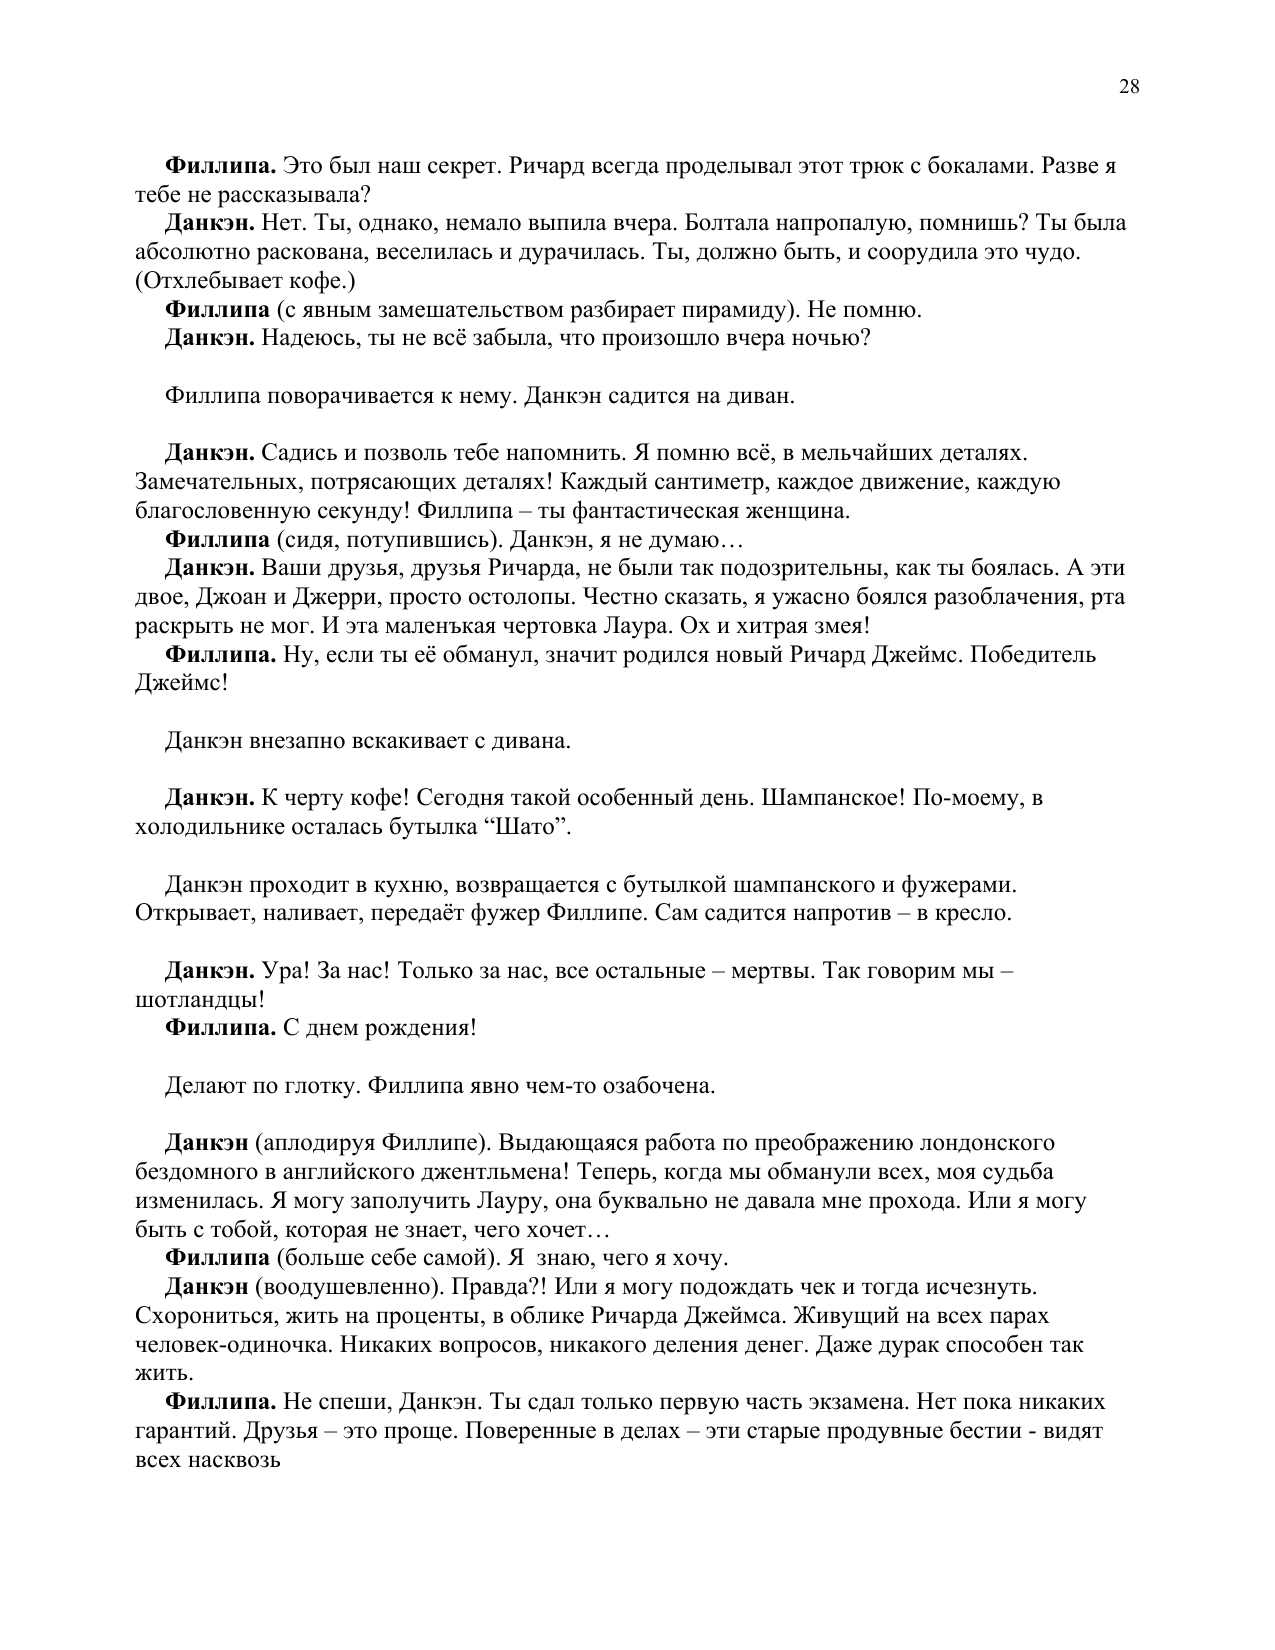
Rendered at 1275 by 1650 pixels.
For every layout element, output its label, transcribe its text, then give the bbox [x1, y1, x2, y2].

text Данкэн. К черту кофе! Сегодня такой особенный день. Шампанское! По-моему, в холодильнике осталась бутылка “Шато”. [135, 782, 1140, 840]
text Филлипа поворачивается к нему. Данкэн садится на диван. [135, 380, 1140, 409]
text Филлипа. Не спеши, Данкэн. Ты сдал только первую часть экзамена. Нет пока никаких гарантий. Друзья – это проще. Поверенные в делах – эти старые продувные бестии - видят всех насквозь [135, 1386, 1140, 1472]
text Филлипа. Это был наш секрет. Ричард всегда проделывал этот трюк с бокалами. Разве я тебе не рассказывала? [135, 150, 1140, 207]
text Филлипа (с явным замешательством разбирает пирамиду). Не помню. [135, 294, 1140, 322]
text Филлипа (сидя, потупившись). Данкэн, я не думаю… [135, 524, 1140, 552]
text Филлипа. Ну, если ты её обманул, значит родился новый Ричард Джеймс. Победитель Джеймс! [135, 639, 1140, 696]
text Данкэн. Надеюсь, ты не всё забыла, что произошло вчера ночью? [135, 322, 1140, 351]
text Данкэн. Ура! За нас! Только за нас, все остальные – мертвы. Так говорим мы – шотландцы! [135, 955, 1140, 1012]
text Делают по глотку. Филлипа явно чем-то озабочена. [135, 1070, 1140, 1099]
text Филлипа. С днем рождения! [135, 1012, 1140, 1041]
text Филлипа (больше себе самой). Я знаю, чего я хочу. [135, 1242, 1140, 1271]
text Данкэн. Ваши друзья, друзья Ричарда, не были так подозрительны, как ты боялась. А эти двое, Джоан и Джерри, просто остолопы. Честно сказать, я ужасно боялся разоблачения, рта раскрыть не мог. И эта маленъкая чертовка Лаура. Ох и хитрая змея! [135, 552, 1140, 639]
text Данкэн (аплодируя Филлипе). Выдающаяся работа по преображению лондонского бездомного в английского джентльмена! Теперь, когда мы обманули всех, моя судьба изменилась. Я могу заполучить Лауру, она буквально не давала мне прохода. Или я могу быть с тобой, которая не знает, чего хочет… [135, 1127, 1140, 1242]
text Данкэн внезапно вскакивает с дивана. [135, 725, 1140, 754]
text Данкэн (воодушевленно). Правда?! Или я могу подождать чек и тогда исчезнуть. Схорониться, жить на проценты, в облике Ричарда Джеймса. Живущий на всех парах человек-одиночка. Никаких вопросов, никакого деления денег. Даже дурак способен так жить. [135, 1271, 1140, 1386]
text Данкэн. Нет. Ты, однако, немало выпила вчера. Болтала напропалую, помнишь? Ты была абсолютно раскована, веселилась и дурачилась. Ты, должно быть, и соорудила это чудо. (Отхлебывает кофе.) [135, 207, 1140, 294]
text Данкэн. Садись и позволь тебе напомнить. Я помню всё, в мельчайших деталях. Замечательных, потрясающих деталях! Каждый сантиметр, каждое движение, каждую благословенную секунду! Филлипа – ты фантастическая женщина. [135, 437, 1140, 524]
text Данкэн проходит в кухню, возвращается с бутылкой шампанского и фужерами. Открывает, наливает, передаёт фужер Филлипе. Сам садится напротив – в кресло. [135, 869, 1140, 926]
